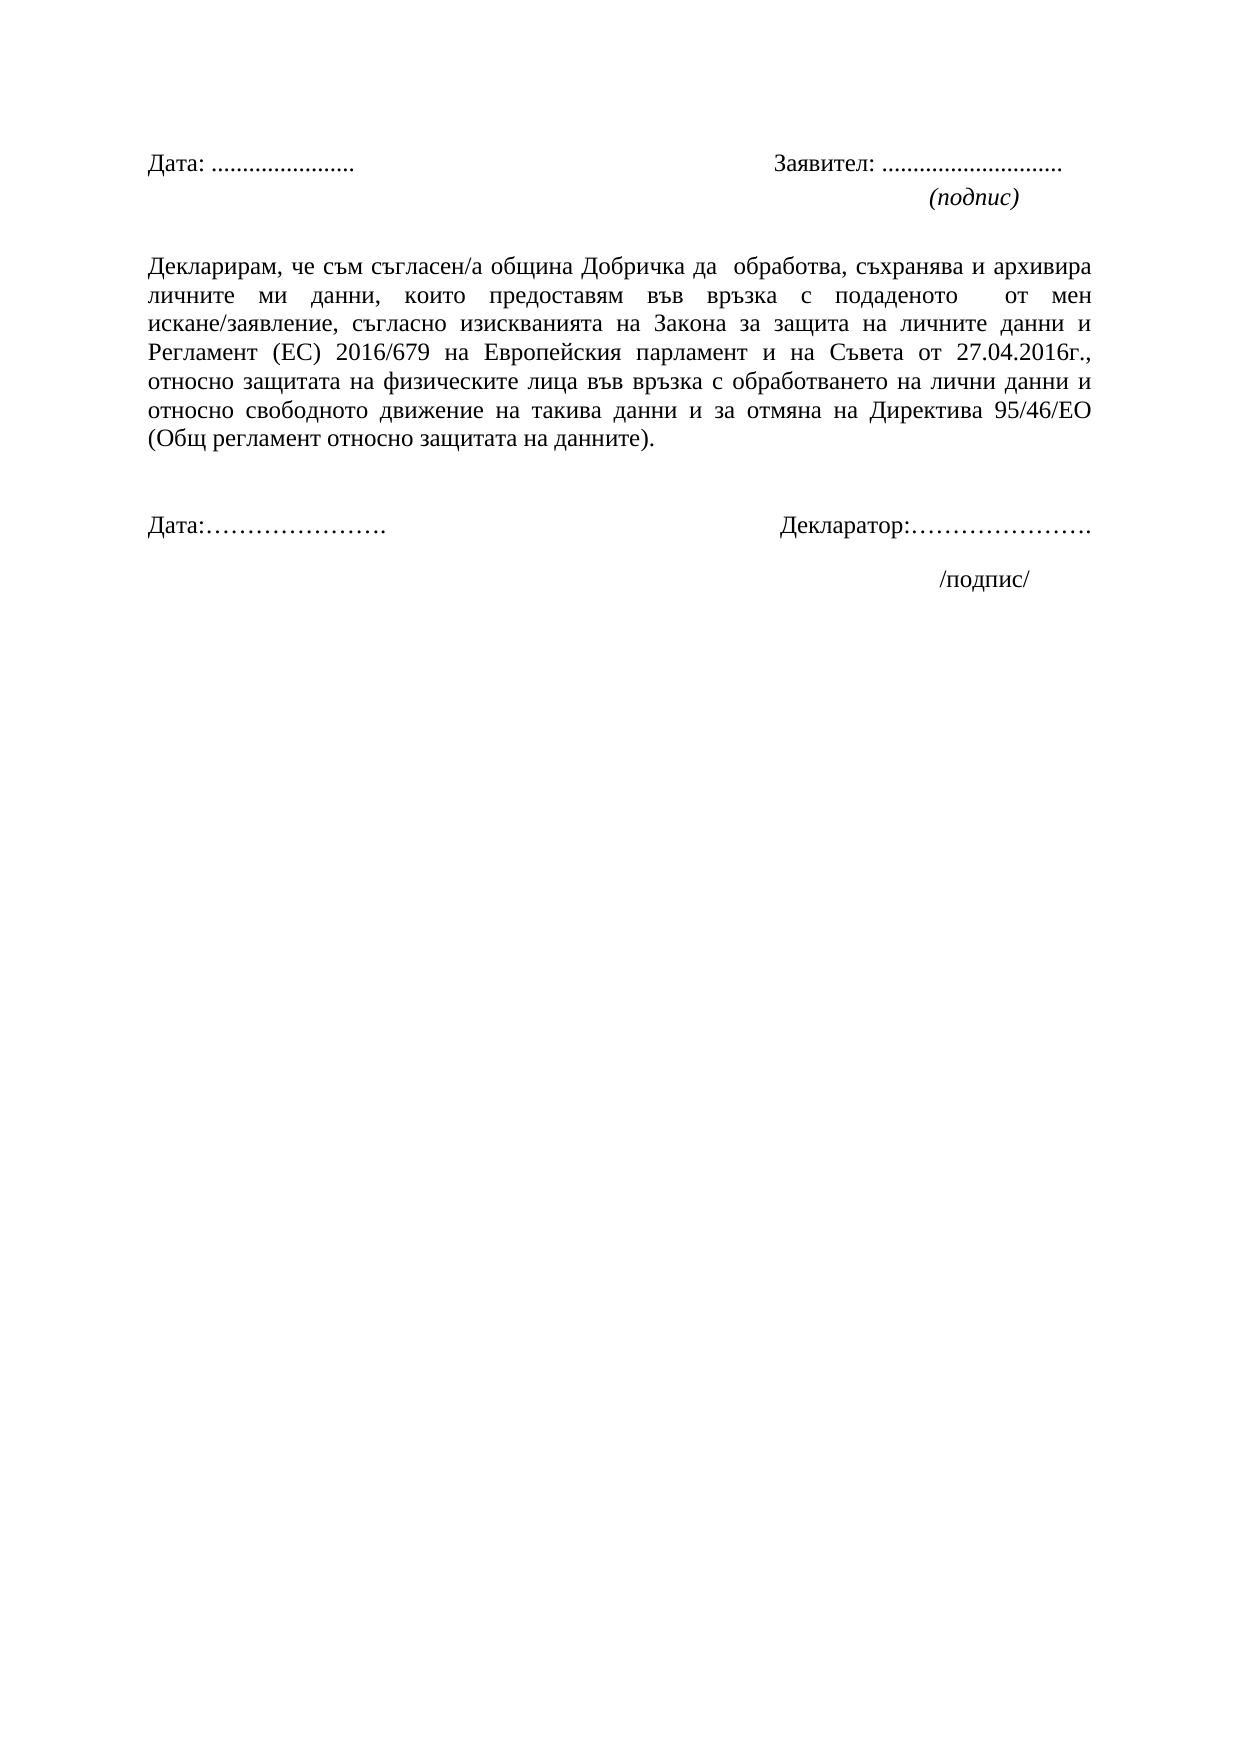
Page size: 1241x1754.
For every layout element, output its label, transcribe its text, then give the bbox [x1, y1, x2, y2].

text Дата:…………………. Декларатор:…………………. [148, 510, 1093, 538]
text /подпис/ [148, 564, 1093, 592]
text Декларирам, че съм съгласен/а община Добричка да обработва, съхранява и архивира личните ми данни, които предоставям във връзка с подаденото от мен искане/заявление, съгласно изискванията на Закона за защита на личните данни и Регламент (ЕС) 2016/679 на Европейския парламент и на Съвета от 27.04.2016г., относно защитата на физическите лица във връзка с обработването на лични данни и относно свободното движение на такива данни и за отмяна на Директива 95/46/ЕО (Общ регламент относно защитата на данните). [148, 251, 1093, 452]
text (подпис) [148, 182, 1093, 211]
text Дата: ....................... Заявител: ............................. [148, 148, 1093, 176]
